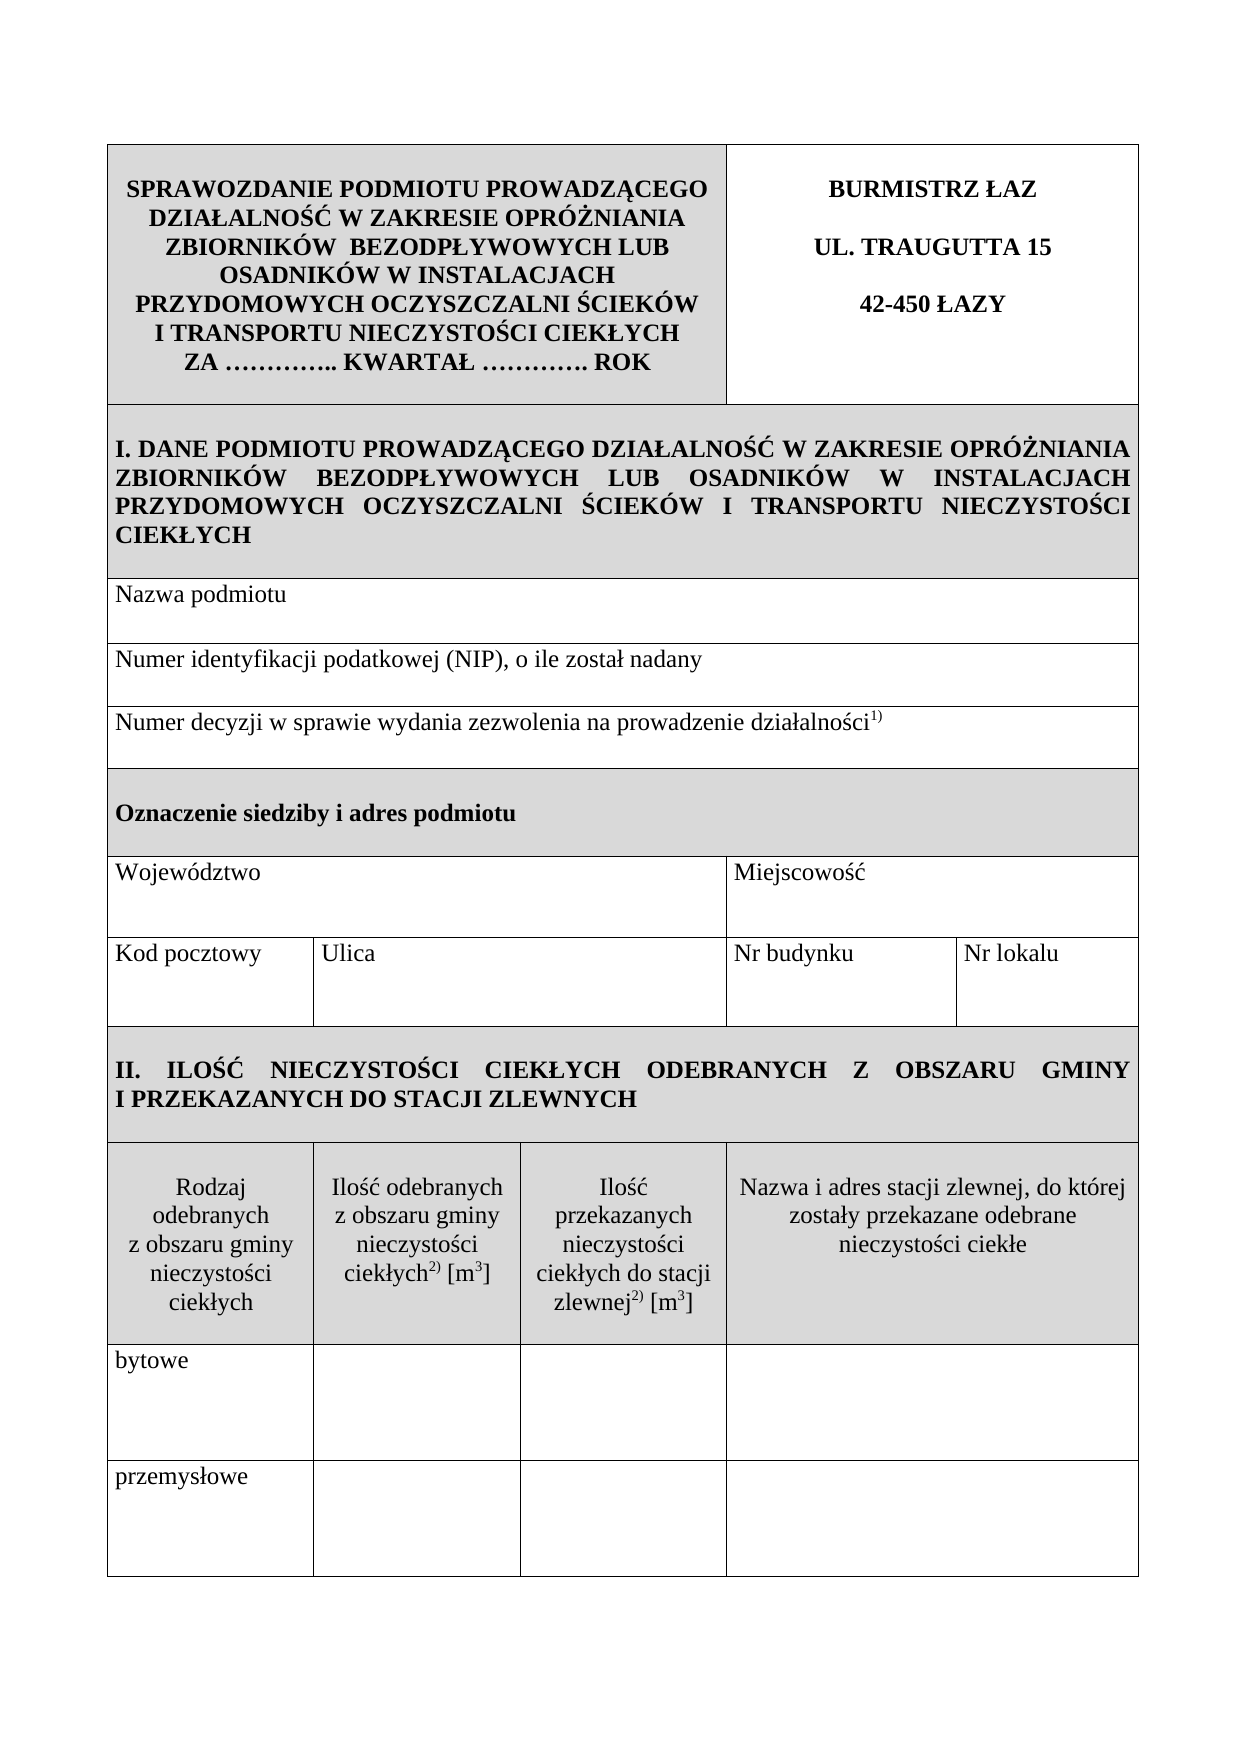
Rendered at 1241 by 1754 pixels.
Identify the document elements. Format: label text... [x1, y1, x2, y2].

table_cell Nr budynku [727, 938, 956, 1026]
table_cell Nr lokalu [957, 938, 1138, 1026]
table_cell I. Dane podmiotu prowadzącego działalność w zakresie opróżniania zbiorników bezodpływowych lub osadników w instalacjach przydomowych oczyszczalni ścieków i transportu nieczystości ciekłych [108, 405, 1138, 578]
table_cell II. Ilość nieczystości ciekłych odebranych z obszaru gminy i przekazanych do stacji zlewnych [108, 1027, 1138, 1142]
table_header BURMISTRZ ŁAZ ul. TRAUGUTTA 15 42-450 ŁAZY [727, 145, 1138, 404]
table_cell Nazwa i adres stacji zlewnej, do której zostały przekazane odebrane nieczystości ciekłe [727, 1143, 1138, 1344]
table_cell Kod pocztowy [108, 938, 313, 1026]
table_cell [727, 1461, 1138, 1576]
table_cell [314, 1461, 520, 1576]
table_cell [727, 1345, 1138, 1460]
table_cell bytowe [108, 1345, 313, 1460]
table_cell Ilość odebranych z obszaru gminy nieczystości ciekłych2) [m3] [314, 1143, 520, 1344]
table_cell [521, 1461, 726, 1576]
table_cell [521, 1345, 726, 1460]
table_cell Miejscowość [727, 857, 1138, 937]
table_cell Numer decyzji w sprawie wydania zezwolenia na prowadzenie działalności1) [108, 707, 1138, 768]
table_cell Oznaczenie siedziby i adres podmiotu [108, 769, 1138, 856]
table_cell Województwo [108, 857, 726, 937]
table_cell Ilość przekazanych nieczystości ciekłych do stacji zlewnej2) [m3] [521, 1143, 726, 1344]
table_cell [314, 1345, 520, 1460]
table_cell Numer identyfikacji podatkowej (NIP), o ile został nadany [108, 644, 1138, 706]
table_cell Nazwa podmiotu [108, 579, 1138, 643]
table_cell Rodzaj odebranych z obszaru gminy nieczystości ciekłych [108, 1143, 313, 1344]
table_header Sprawozdanie podmiotu prowadzącego działalność w zakresie opróżniania zbiorników bezodpływowych lub osadników w instalacjach przydomowych oczyszcZalni ścieków i transportu nieczystości ciekłych za ………….. Kwartał …………. rok [108, 145, 726, 404]
table_cell Ulica [314, 938, 726, 1026]
table_cell przemysłowe [108, 1461, 313, 1576]
